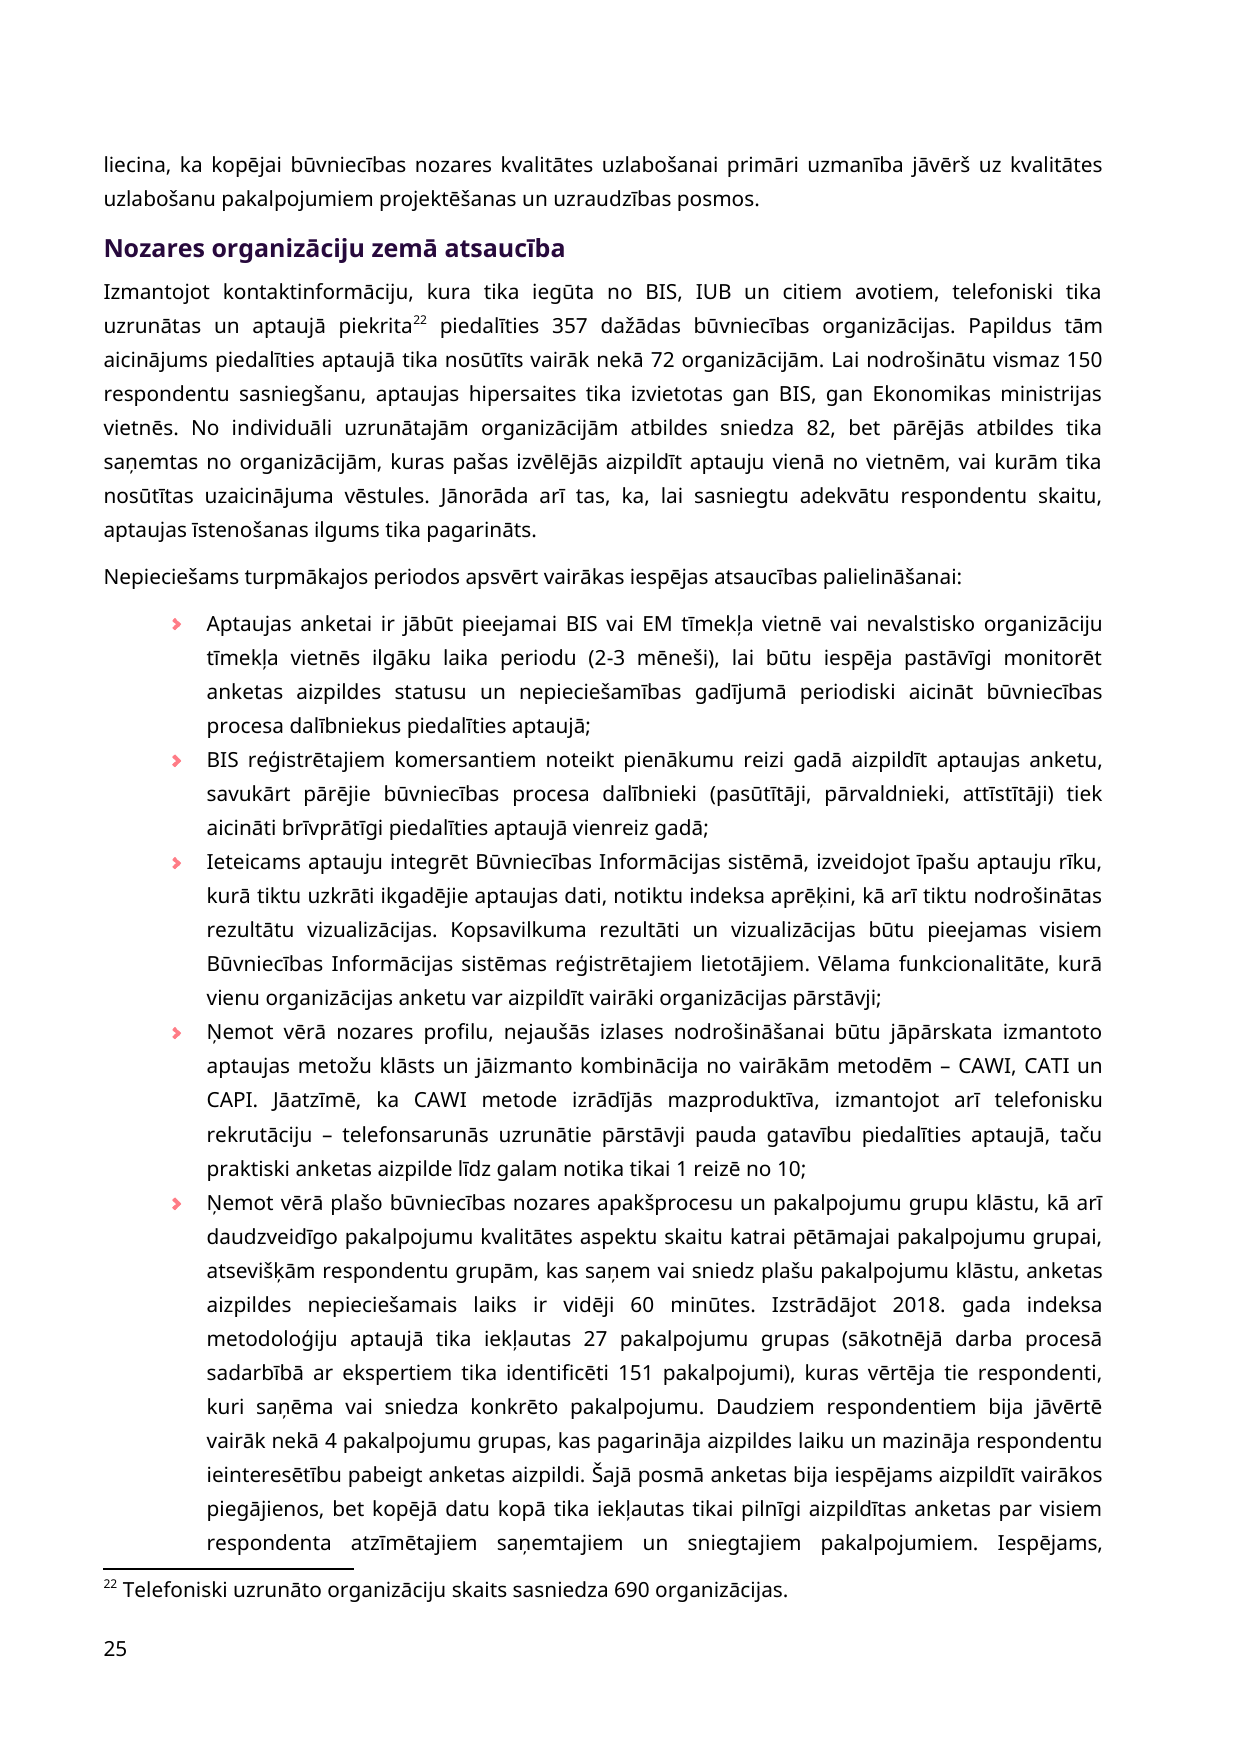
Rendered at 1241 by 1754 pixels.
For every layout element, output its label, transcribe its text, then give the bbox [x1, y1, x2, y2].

picture [170, 853, 183, 870]
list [169, 1188, 1104, 1557]
list Aptaujas anketai ir jābūt pieejamai BIS vai EM tīmekļa vietnē vai nevalstisko organizāciju tīmekļa vietnēs ilgāku laika periodu (2-3 mēneši), lai būtu iespēja pastāvīgi monitorēt anketas aizpildes statusu un nepieciešamības gadījumā periodiski aicināt būvniecības procesa dalībniekus piedalīties aptaujā; [169, 609, 1104, 739]
text Nepieciešams turpmākajos periodos apsvērt vairākas iespējas atsaucības palielināšanai: [103, 562, 1104, 591]
picture [170, 1193, 183, 1211]
picture [170, 614, 183, 631]
list Ieteicams aptauju integrēt Būvniecības Informācijas sistēmā, izveidojot īpašu aptauju rīku, kurā tiktu uzkrāti ikgadējie aptaujas dati, notiktu indeksa aprēķini, kā arī tiktu nodrošinātas rezultātu vizualizācijas. Kopsavilkuma rezultāti un vizualizācijas būtu pieejamas visiem Būvniecības Informācijas sistēmas reģistrētajiem lietotājiem. Vēlama funkcionalitāte, kurā vienu organizācijas anketu var aizpildīt vairāki organizācijas pārstāvji; [169, 847, 1104, 1012]
subtitle Nozares organizāciju zemā atsaucība [103, 231, 1104, 265]
list BIS reģistrētajiem komersantiem noteikt pienākumu reizi gadā aizpildīt aptaujas anketu, savukārt pārējie būvniecības procesa dalībnieki (pasūtītāji, pārvaldnieki, attīstītāji) tiek aicināti brīvprātīgi piedalīties aptaujā vienreiz gadā; [169, 745, 1104, 842]
picture [170, 1023, 183, 1040]
list Ņemot vērā nozares profilu, nejaušās izlases nodrošināšanai būtu jāpārskata izmantoto aptaujas metožu klāsts un jāizmanto kombinācija no vairākām metodēm – CAWI, CATI un CAPI. Jāatzīmē, ka CAWI metode izrādījās mazproduktīva, izmantojot arī telefonisku rekrutāciju – telefonsarunās uzrunātie pārstāvji pauda gatavību piedalīties aptaujā, taču praktiski anketas aizpilde līdz galam notika tikai 1 reizē no 10; [169, 1017, 1104, 1182]
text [103, 150, 1104, 212]
picture [170, 750, 183, 768]
text Izmantojot kontaktinformāciju, kura tika iegūta no BIS, IUB un citiem avotiem, telefoniski tika uzrunātas un aptaujā piekrita piedalīties 357 dažādas būvniecības organizācijas. Papildus tām aicinājums piedalīties aptaujā tika nosūtīts vairāk nekā 72 organizācijām. Lai nodrošinātu vismaz 150 respondentu sasniegšanu, aptaujas hipersaites tika izvietotas gan BIS, gan Ekonomikas ministrijas vietnēs. No individuāli uzrunātajām organizācijām atbildes sniedza 82, bet pārējās atbildes tika saņemtas no organizācijām, kuras pašas izvēlējās aizpildīt aptauju vienā no vietnēm, vai kurām tika nosūtītas uzaicinājuma vēstules. Jānorāda arī tas, ka, lai sasniegtu adekvātu respondentu skaitu, aptaujas īstenošanas ilgums tika pagarināts. [103, 277, 1104, 544]
